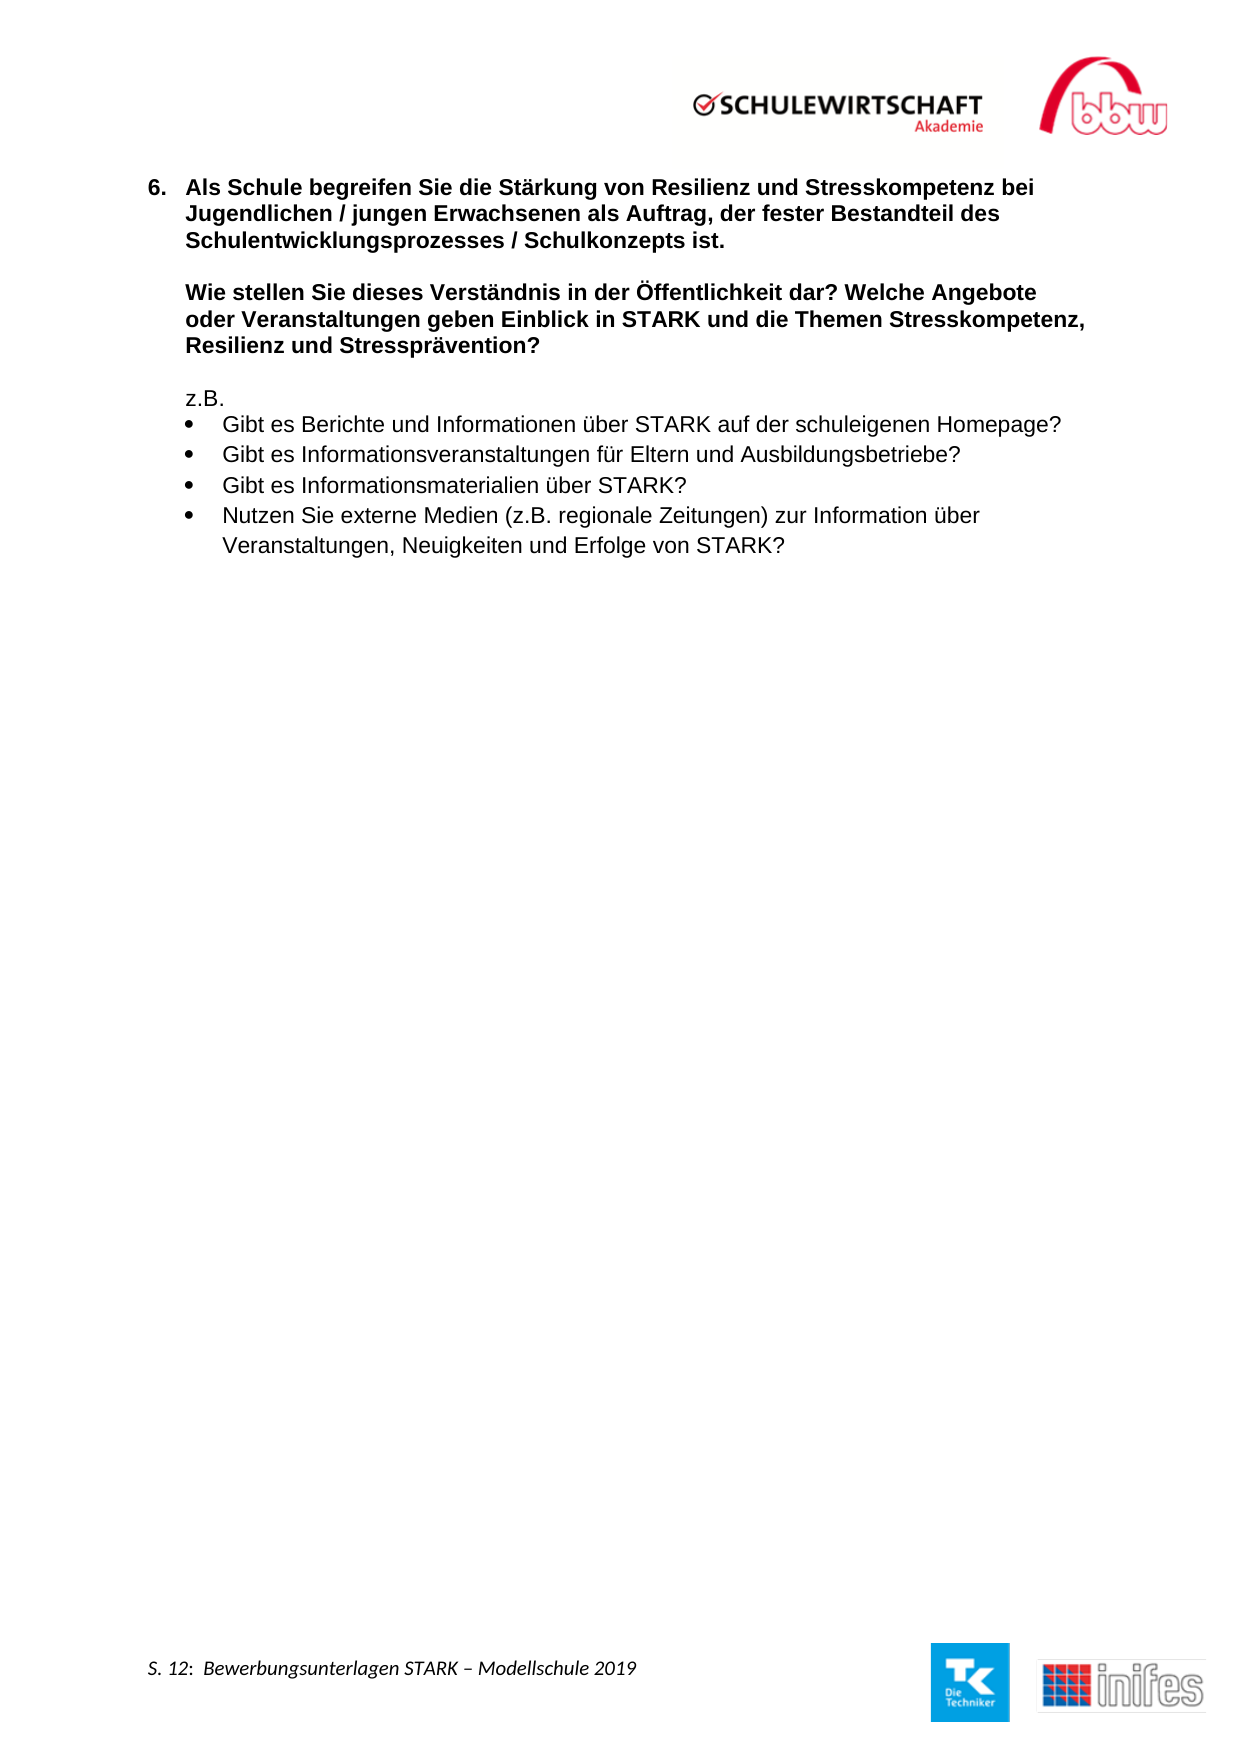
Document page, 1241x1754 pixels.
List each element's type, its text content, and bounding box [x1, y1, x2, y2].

picture [1009, 1643, 1207, 1722]
picture [946, 1659, 994, 1694]
list Wie stellen Sie dieses Verständnis in der Öffentlichkeit dar? Welche Angebote oder Veranstaltungen geben Einblick in STARK und die Themen Stresskompetenz, Resilienz und Stressprävention? [185, 279, 1093, 358]
picture [946, 1688, 961, 1696]
list z.B. [185, 385, 1093, 411]
picture [986, 1701, 994, 1706]
picture [947, 1699, 984, 1706]
picture [1039, 56, 1168, 135]
list Gibt es Informationsveranstaltungen für Eltern und Ausbildungsbetriebe? [185, 441, 1093, 468]
picture [671, 56, 1004, 169]
list Als Schule begreifen Sie die Stärkung von Resilienz und Stresskompetenz bei Jugendlichen / jungen Erwachsenen als Auftrag, der fester Bestandteil des Schulentwicklungsprozesses / Schulkonzepts ist. [148, 174, 1093, 253]
list Nutzen Sie externe Medien (z.B. regionale Zeitungen) zur Information über Veranstaltungen, Neuigkeiten und Erfolge von STARK? [185, 502, 1093, 558]
list Gibt es Informationsmaterialien über STARK? [185, 472, 1093, 498]
list Gibt es Berichte und Informationen über STARK auf der schuleigenen Homepage? [185, 411, 1093, 437]
